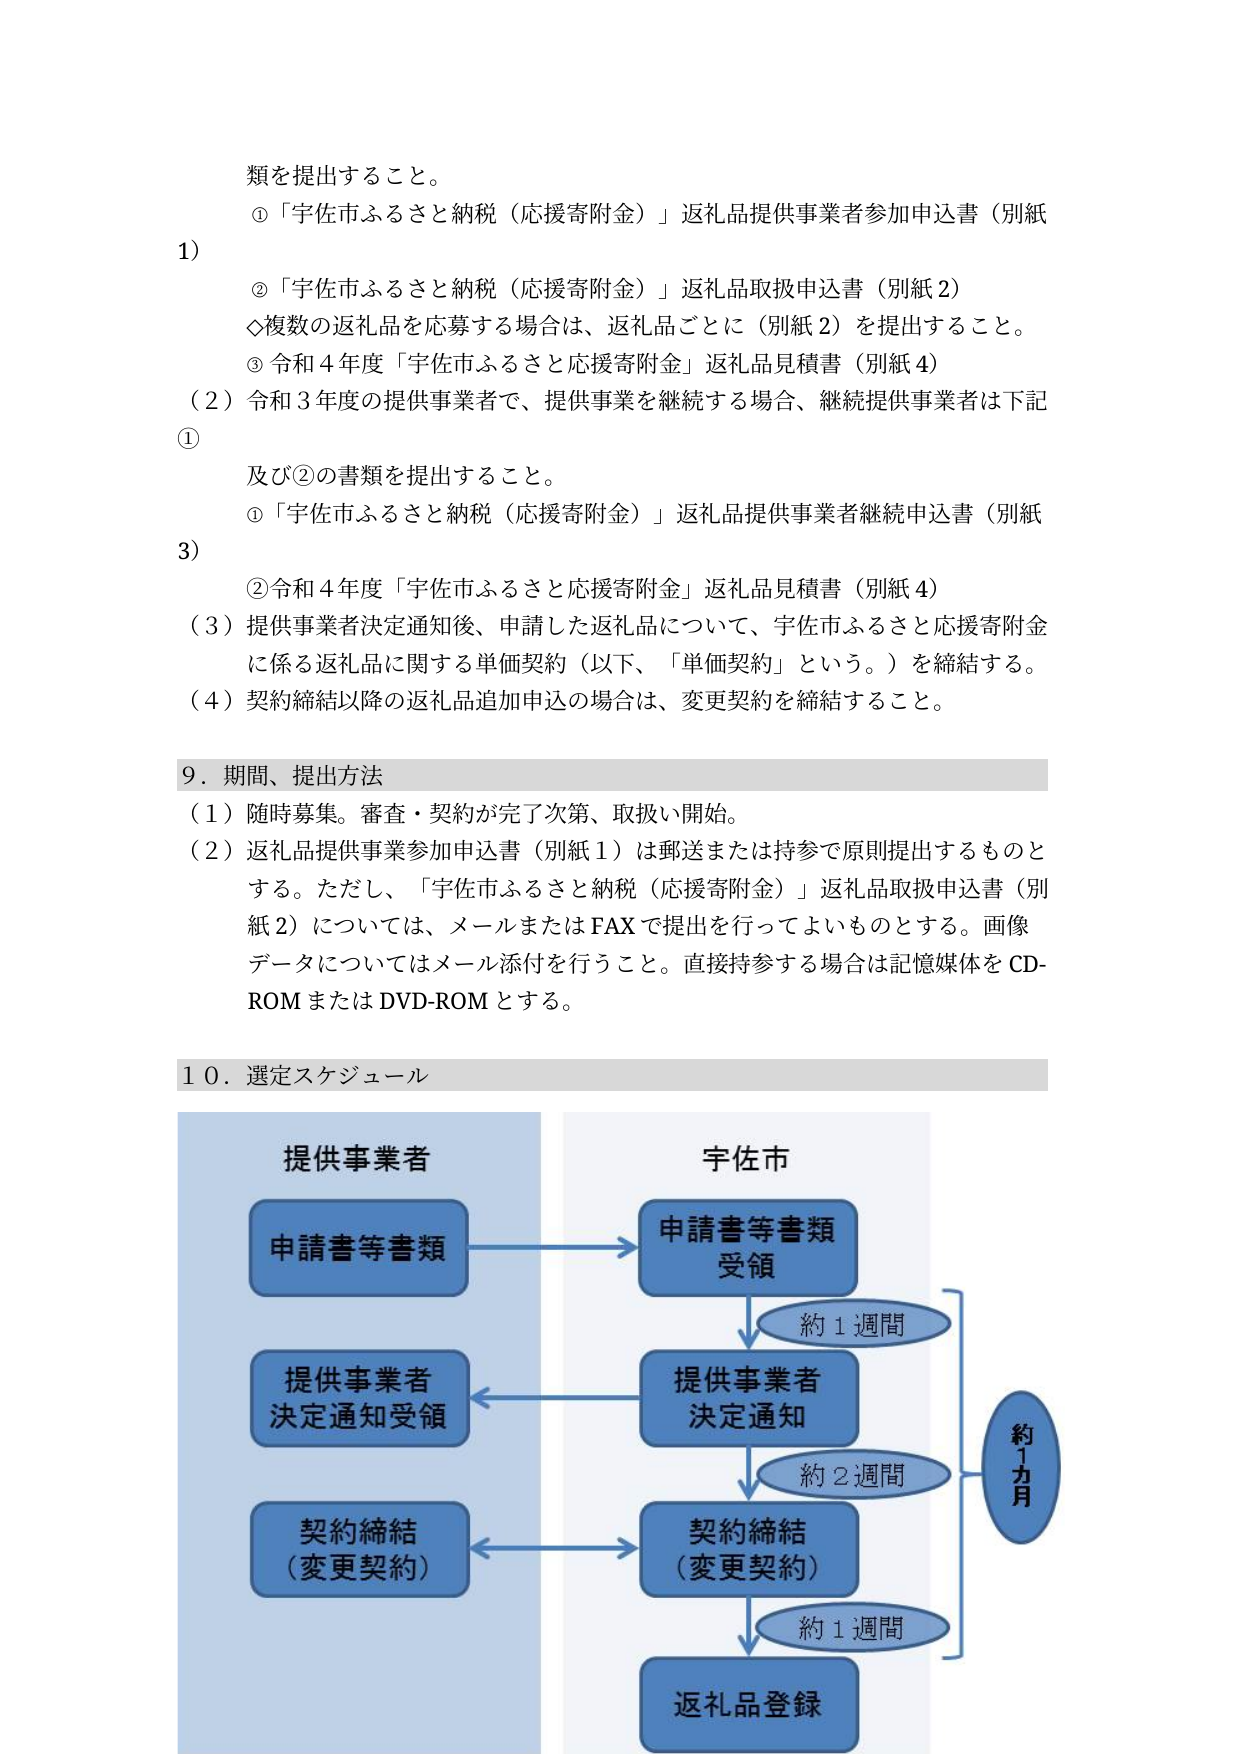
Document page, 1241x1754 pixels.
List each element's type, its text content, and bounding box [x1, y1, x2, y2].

text ②令和４年度「宇佐市ふるさと応援寄附金」返礼品見積書（別紙4） [177, 569, 1063, 606]
text ◇複数の返礼品を応募する場合は、返礼品ごとに（別紙2）を提出すること。 [177, 306, 1063, 344]
text （２）返礼品提供事業参加申込書（別紙１）は郵送または持参で原則提出するものとする。ただし、「宇佐市ふるさと納税（応援寄附金）」返礼品取扱申込書（別紙2）については、メールまたはFAXで提出を行ってよいものとする。画像データについてはメール添付を行うこと。直接持参する場合は記憶媒体をCD-ROMまたはDVD-ROMとする。 [177, 831, 1063, 1019]
text （４）契約締結以降の返礼品追加申込の場合は、変更契約を締結すること。 [177, 681, 1063, 719]
text ①「宇佐市ふるさと納税（応援寄附金）」返礼品提供事業者継続申込書（別紙3） [177, 494, 1063, 569]
text １０．選定スケジュール [177, 1056, 1063, 1094]
text （３）提供事業者決定通知後、申請した返礼品について、宇佐市ふるさと応援寄附金に係る返礼品に関する単価契約（以下、「単価契約」という。）を締結する。 [177, 606, 1063, 681]
picture [177, 1112, 1066, 1754]
text ③ 令和４年度「宇佐市ふるさと応援寄附金」返礼品見積書（別紙4） [177, 344, 1063, 381]
text ９．期間、提出方法 [177, 756, 1063, 794]
text ①「宇佐市ふるさと納税（応援寄附金）」返礼品提供事業者参加申込書（別紙1） [177, 194, 1063, 269]
text （２）令和３年度の提供事業者で、提供事業を継続する場合、継続提供事業者は下記① [177, 381, 1063, 456]
text （１）随時募集。審査・契約が完了次第、取扱い開始。 [177, 794, 1063, 831]
text ②「宇佐市ふるさと納税（応援寄附金）」返礼品取扱申込書（別紙2） [243, 269, 1063, 306]
text 類を提出すること。 [177, 156, 1063, 194]
text 及び②の書類を提出すること。 [177, 456, 1063, 494]
